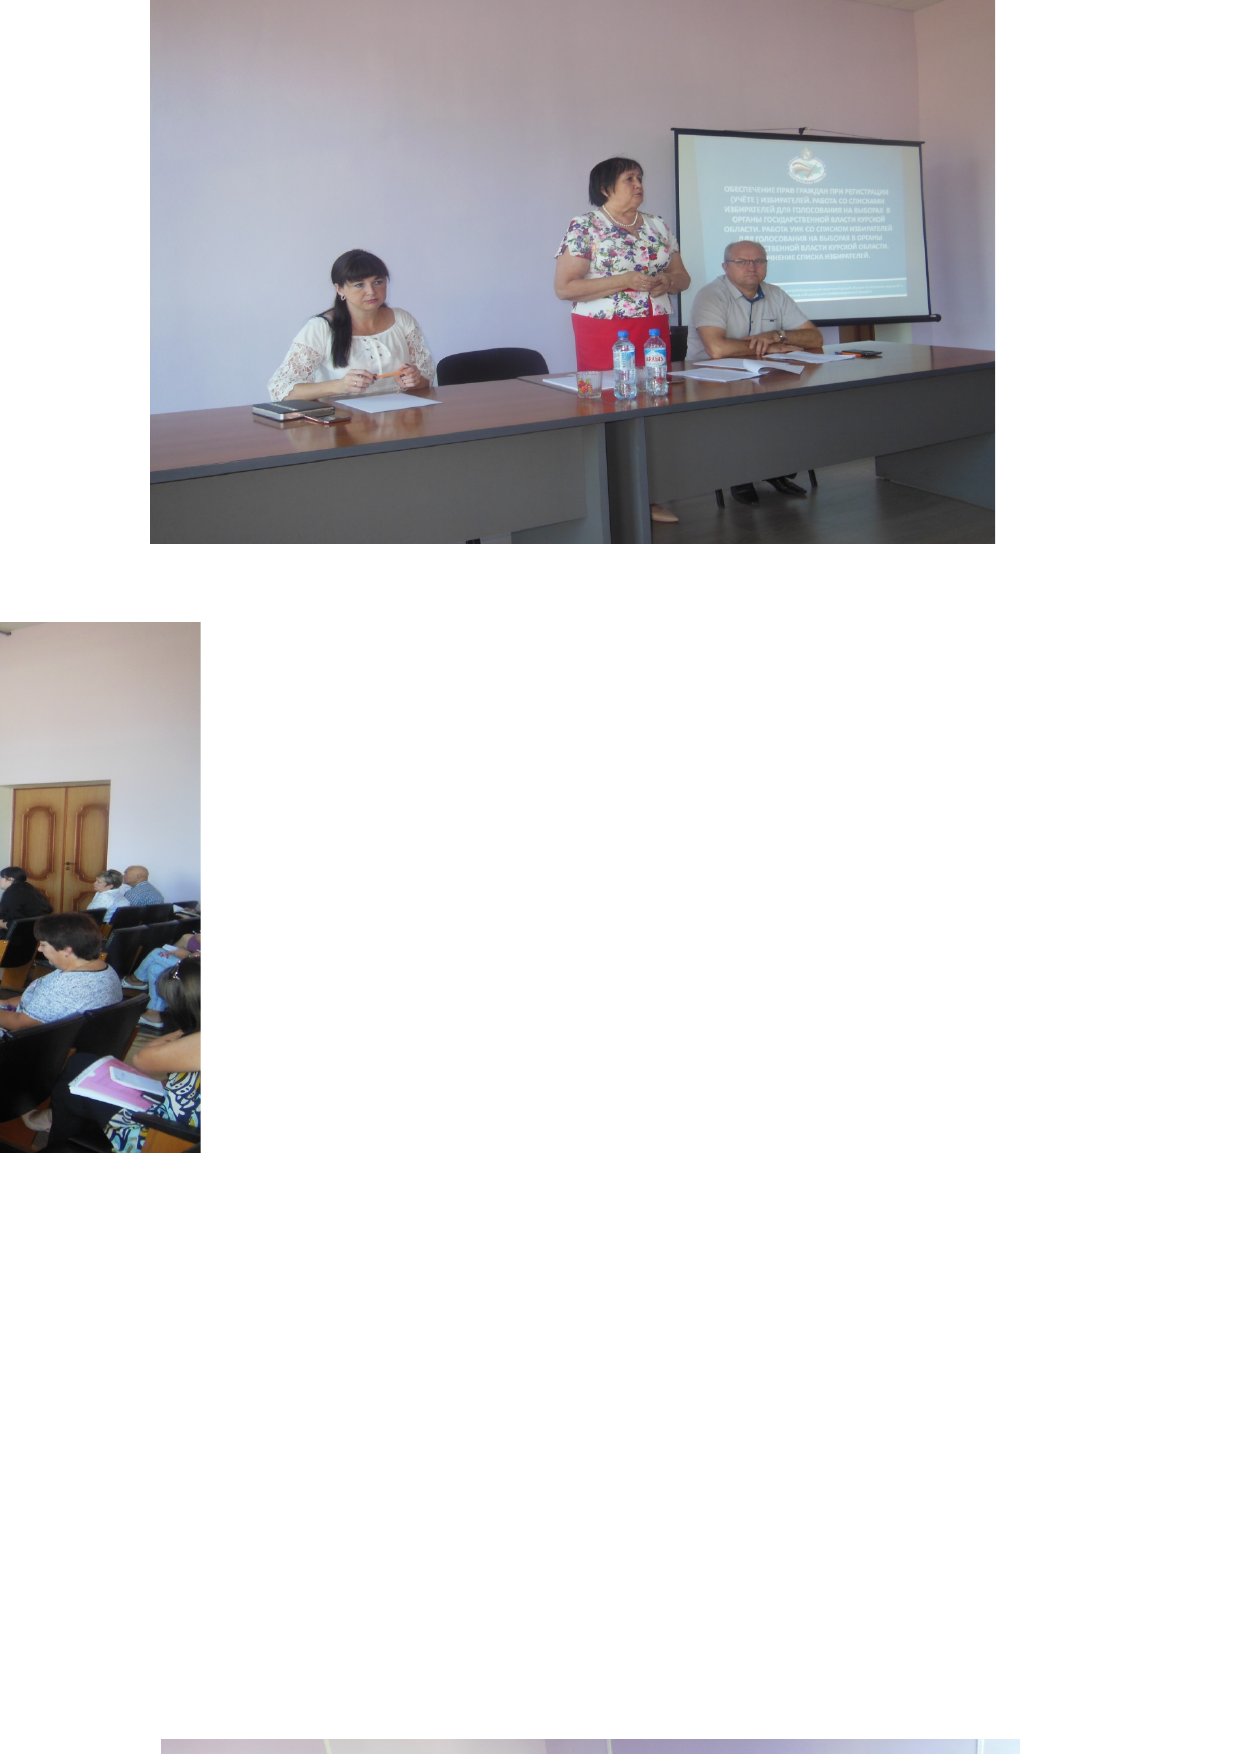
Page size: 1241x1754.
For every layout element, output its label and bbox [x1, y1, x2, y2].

picture [0, 622, 201, 1153]
picture [150, 0, 996, 544]
picture [161, 1739, 1021, 1754]
